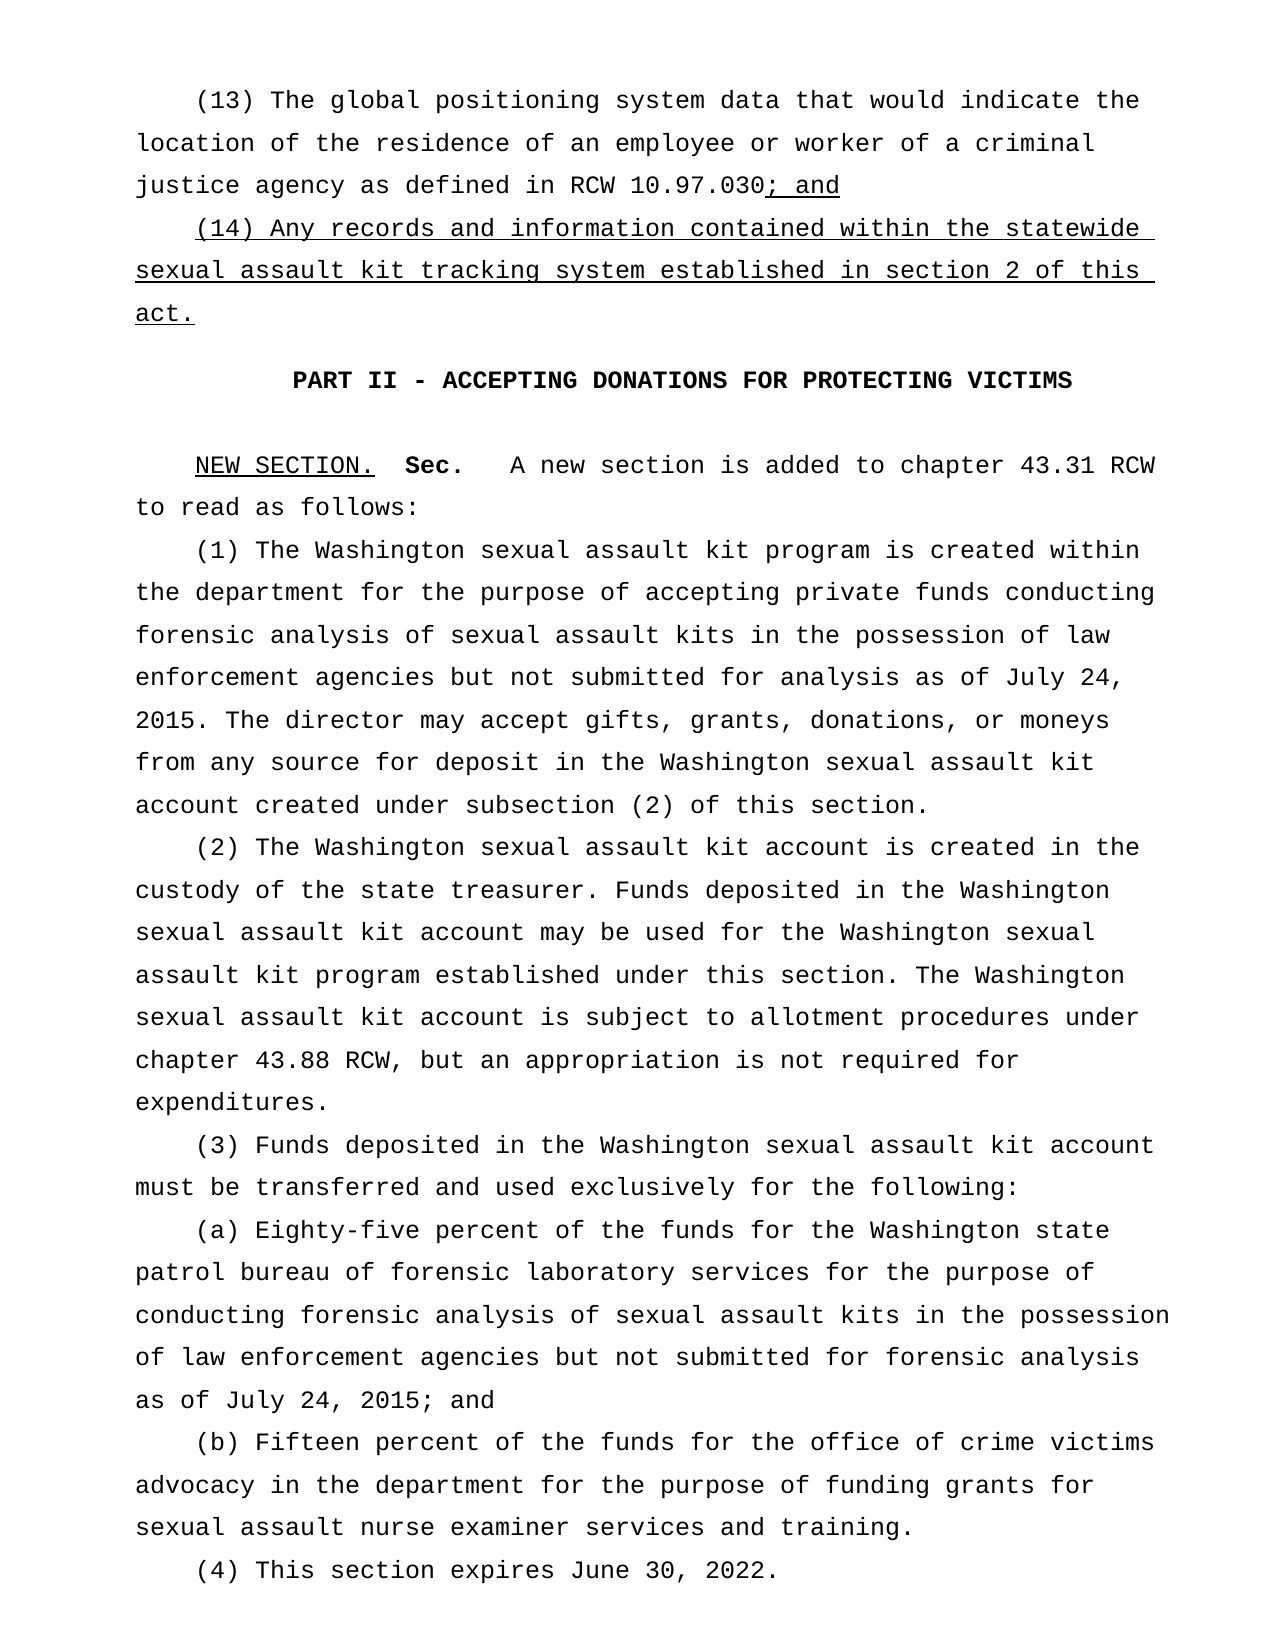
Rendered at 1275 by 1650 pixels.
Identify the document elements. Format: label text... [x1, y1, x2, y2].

text NEW SECTION. Sec. A new section is added to chapter 43.31 RCW to read as follows: [135, 439, 1170, 524]
text (14) Any records and information contained within the statewide sexual assault kit tracking system established in section 2 of this act. [135, 202, 1170, 330]
text (3) Funds deposited in the Washington sexual assault kit account must be transferred and used exclusively for the following: [135, 1119, 1170, 1204]
text (2) The Washington sexual assault kit account is created in the custody of the state treasurer. Funds deposited in the Washington sexual assault kit account may be used for the Washington sexual assault kit program established under this section. The Washington sexual assault kit account is subject to allotment procedures under chapter 43.88 RCW, but an appropriation is not required for expenditures. [135, 822, 1170, 1119]
text PART II - ACCEPTING DONATIONS FOR PROTECTING VICTIMS [135, 355, 1170, 397]
text (b) Fifteen percent of the funds for the office of crime victims advocacy in the department for the purpose of funding grants for sexual assault nurse examiner services and training. [135, 1417, 1170, 1544]
text (a) Eighty-five percent of the funds for the Washington state patrol bureau of forensic laboratory services for the purpose of conducting forensic analysis of sexual assault kits in the possession of law enforcement agencies but not submitted for forensic analysis as of July 24, 2015; and [135, 1204, 1170, 1417]
text (1) The Washington sexual assault kit program is created within the department for the purpose of accepting private funds conducting forensic analysis of sexual assault kits in the possession of law enforcement agencies but not submitted for analysis as of July 24, 2015. The director may accept gifts, grants, donations, or moneys from any source for deposit in the Washington sexual assault kit account created under subsection (2) of this section. [135, 524, 1170, 822]
text (4) This section expires June 30, 2022. [135, 1544, 1170, 1587]
text (13) The global positioning system data that would indicate the location of the residence of an employee or worker of a criminal justice agency as defined in RCW 10.97.030; and [135, 75, 1170, 202]
